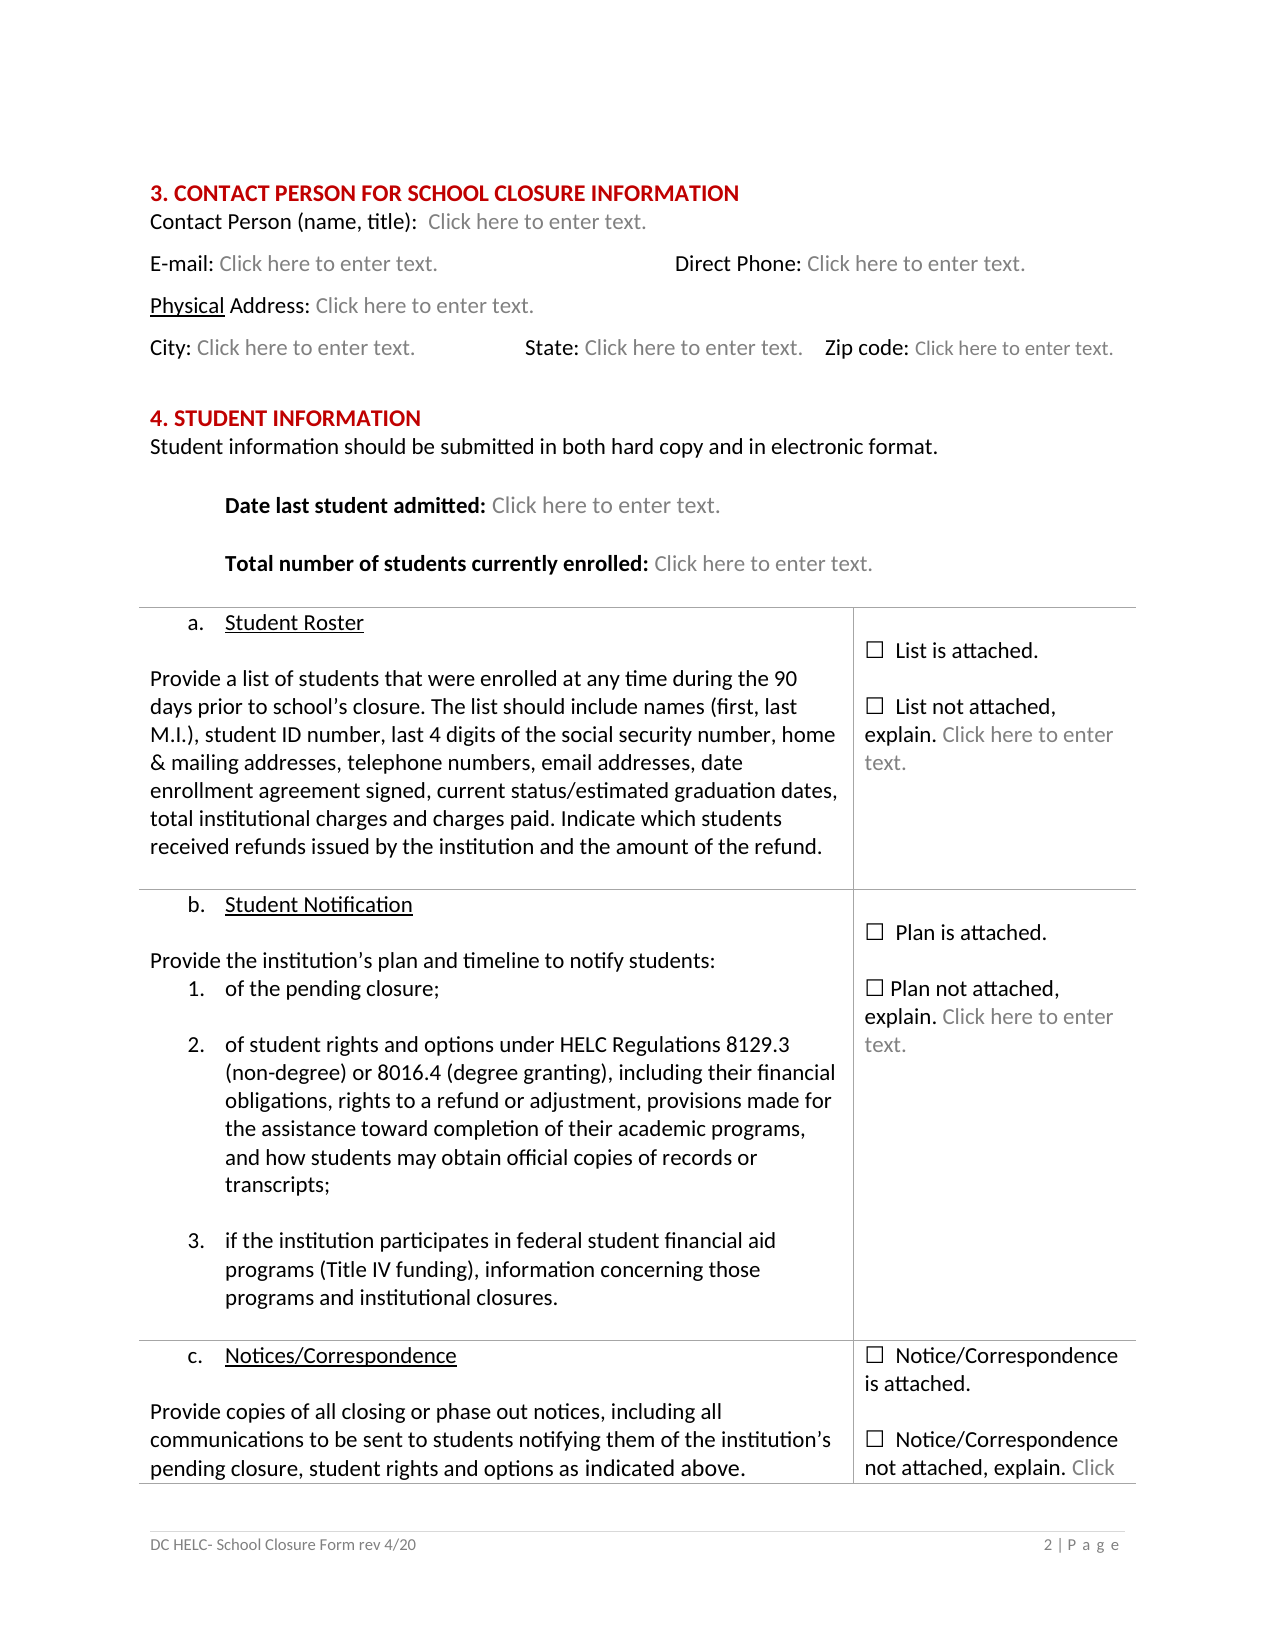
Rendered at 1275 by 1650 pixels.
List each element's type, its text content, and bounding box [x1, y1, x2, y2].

text Contact Person (name, title): [131, 207, 1125, 235]
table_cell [139, 1341, 853, 1482]
text 3. CONTACT PERSON FOR SCHOOL CLOSURE INFORMATION [150, 178, 1125, 207]
table_header Student Roster Provide a list of students that were enrolled at any time during the 90 days prior to school’s closure. The list should include names (first, last M.I.), student ID number, last 4 digits of the social security number, home & mailing addresses, telephone numbers, email addresses, date enrollment agreement signed, current status/estimated graduation dates, total institutional charges and charges paid. Indicate which students received refunds issued by the institution and the amount of the refund. [139, 608, 853, 889]
text E-mail: Direct Phone: [131, 249, 1125, 277]
table_cell Student Notification Provide the institution’s plan and timeline to notify students: of the pending closure; of student rights and options under HELC Regulations 8129.3 (non-degree) or 8016.4 (degree granting), including their financial obligations, rights to a refund or adjustment, provisions made for the assistance toward completion of their academic programs, and how students may obtain official copies of records or transcripts; if the institution participates in federal student financial aid programs (Title IV funding), information concerning those programs and institutional closures. [139, 890, 853, 1340]
text Total number of students currently enrolled: [150, 548, 1125, 578]
text Student information should be submitted in both hard copy and in electronic format. [150, 432, 1125, 461]
text Physical Address: [131, 291, 1125, 319]
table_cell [854, 1341, 1136, 1482]
text Date last student admitted: [150, 490, 1125, 519]
table_cell Plan is attached. Plan not attached, explain. [854, 890, 1136, 1340]
table_header List is attached. List not attached, explain. [854, 608, 1136, 889]
text City: State: Zip code: [131, 333, 1125, 361]
text 4. STUDENT INFORMATION [150, 403, 1125, 432]
